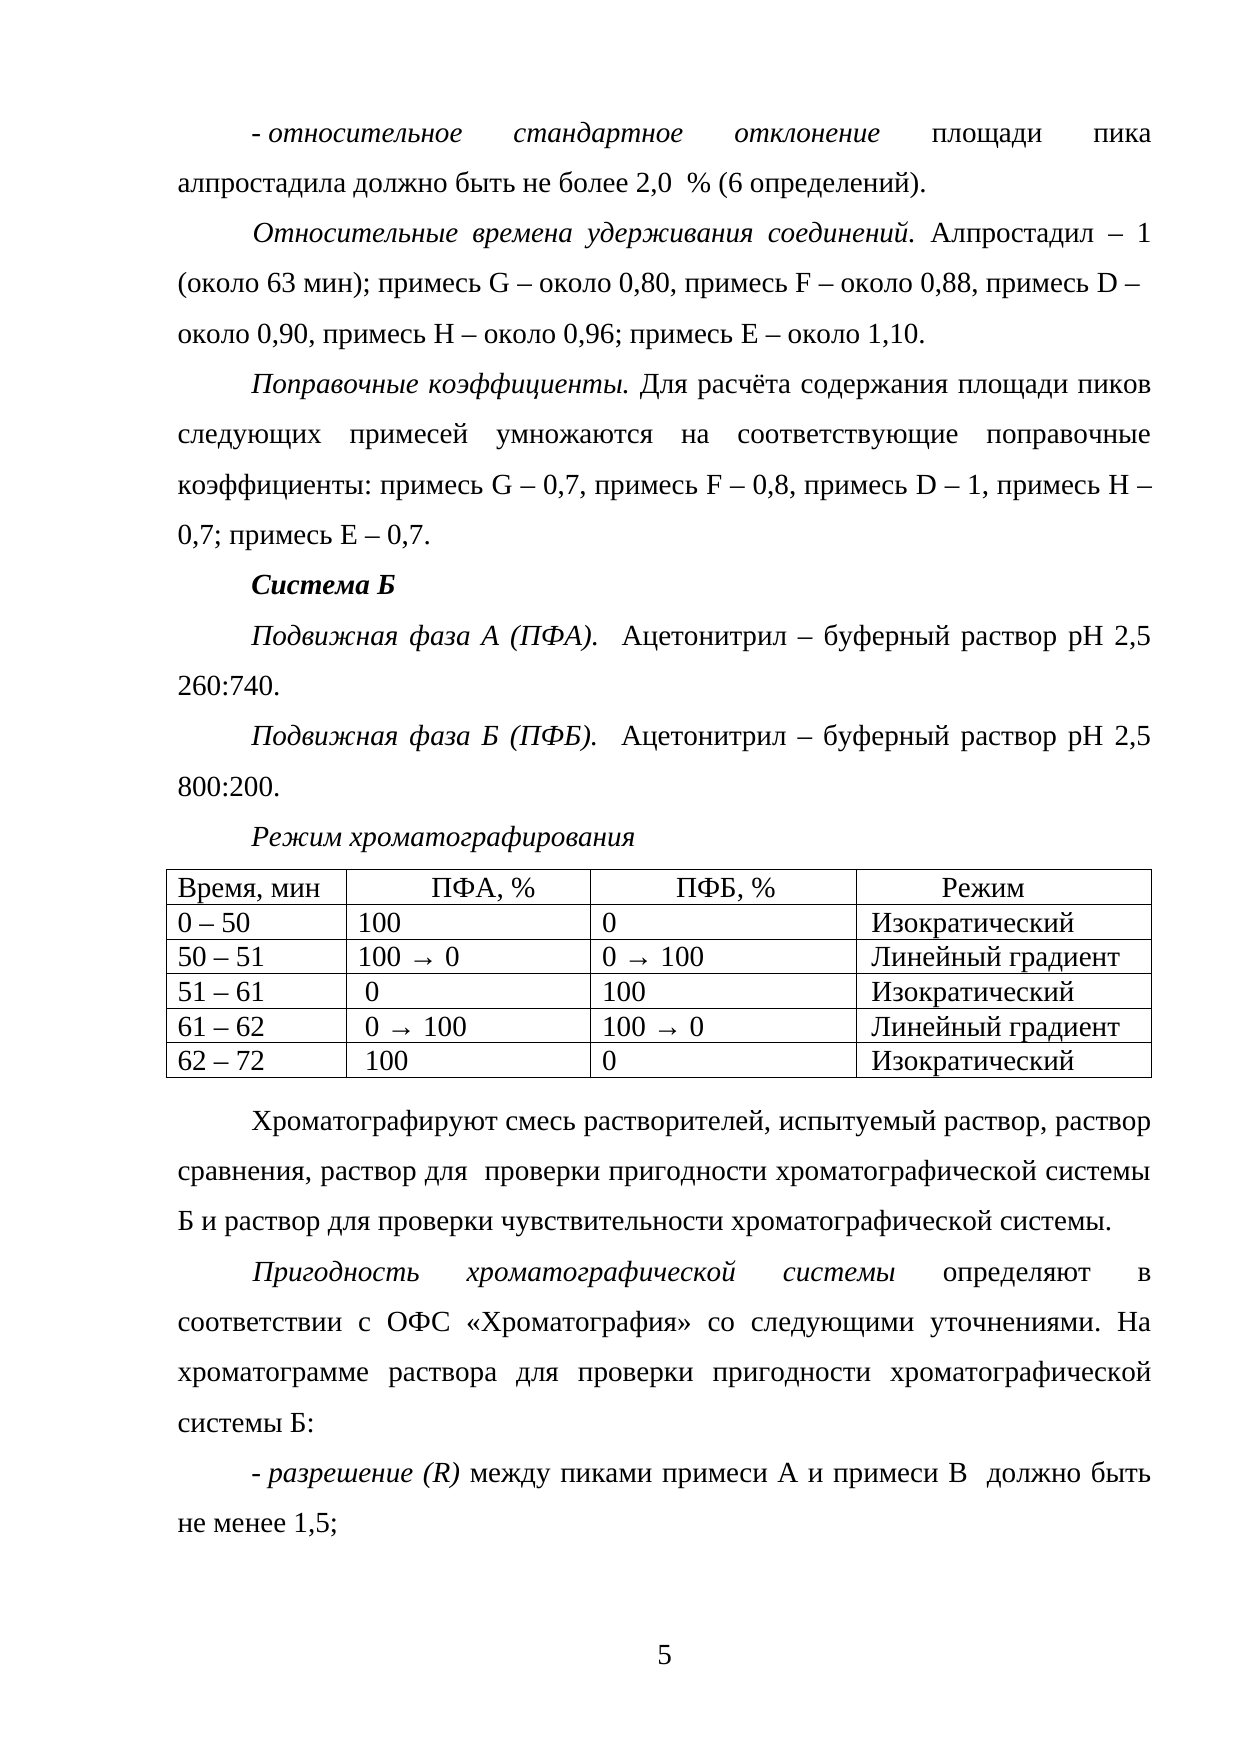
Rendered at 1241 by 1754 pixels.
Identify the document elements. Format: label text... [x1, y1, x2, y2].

table_header ПФА, % [347, 870, 590, 904]
text Подвижная фаза Б (ПФБ). Ацетонитрил – буферный раствор рН 2,5 800:200. [177, 718, 1152, 802]
table_cell Изократический [857, 1043, 1151, 1077]
table_cell 100 → 0 [591, 1009, 856, 1042]
text около 0,90, примесь H – около 0,96; примесь E – около 1,10. [177, 316, 1152, 349]
text Хроматографируют смесь растворителей, испытуемый раствор, раствор сравнения, раствор для проверки пригодности хроматографической системы Б и раствор для проверки чувствительности хроматографической системы. [177, 1103, 1152, 1237]
table_cell 100 [347, 905, 590, 938]
text Пригодность хроматографической системы определяют в соответствии с ОФС «Хроматография» со следующими уточнениями. На хроматограмме раствора для проверки пригодности хроматографической системы Б: [177, 1254, 1152, 1438]
table_header Время, мин [167, 870, 346, 904]
text - разрешение (R) между пиками примеси А и примеси В должно быть не менее 1,5; [177, 1455, 1152, 1539]
table_cell 100 → 0 [347, 940, 590, 973]
table_cell 0 – 50 [167, 905, 346, 938]
table_cell 50 – 51 [167, 940, 346, 973]
table_cell 0 → 100 [591, 940, 856, 973]
text Подвижная фаза А (ПФА). Ацетонитрил – буферный раствор рН 2,5 260:740. [177, 618, 1152, 702]
table_cell 0 [591, 1043, 856, 1077]
table_cell 62 – 72 [167, 1043, 346, 1077]
table_cell Изократический [857, 905, 1151, 938]
text Поправочные коэффициенты. Для расчёта содержания площади пиков следующих примесей умножаются на соответствующие поправочные коэффициенты: примесь G – 0,7, примесь F – 0,8, примесь D – 1, примесь H – 0,7; примесь E – 0,7. [177, 366, 1152, 551]
text Система Б [177, 567, 1152, 601]
table_cell 51 – 61 [167, 974, 346, 1008]
table_header ПФБ, % [591, 870, 856, 904]
text Относительные времена удерживания соединений. Алпростадил – 1 (около 63 мин); примесь G – около 0,80, примесь F – около 0,88, примесь D – [177, 215, 1152, 299]
table_cell 0 [591, 905, 856, 938]
table_cell 0 [347, 974, 590, 1008]
table_cell Изократический [857, 974, 1151, 1008]
table_cell 100 [591, 974, 856, 1008]
table_cell Линейный градиент [857, 940, 1151, 973]
table_cell Линейный градиент [857, 1009, 1151, 1042]
table_cell 0 → 100 [347, 1009, 590, 1042]
text Режим хроматографирования [177, 819, 1152, 853]
table_header Режим [857, 870, 1151, 904]
table_cell 100 [347, 1043, 590, 1077]
text - относительное стандартное отклонение площади пика алпростадила должно быть не более 2,0 % (6 определений). [177, 115, 1152, 198]
table_cell 61 – 62 [167, 1009, 346, 1042]
